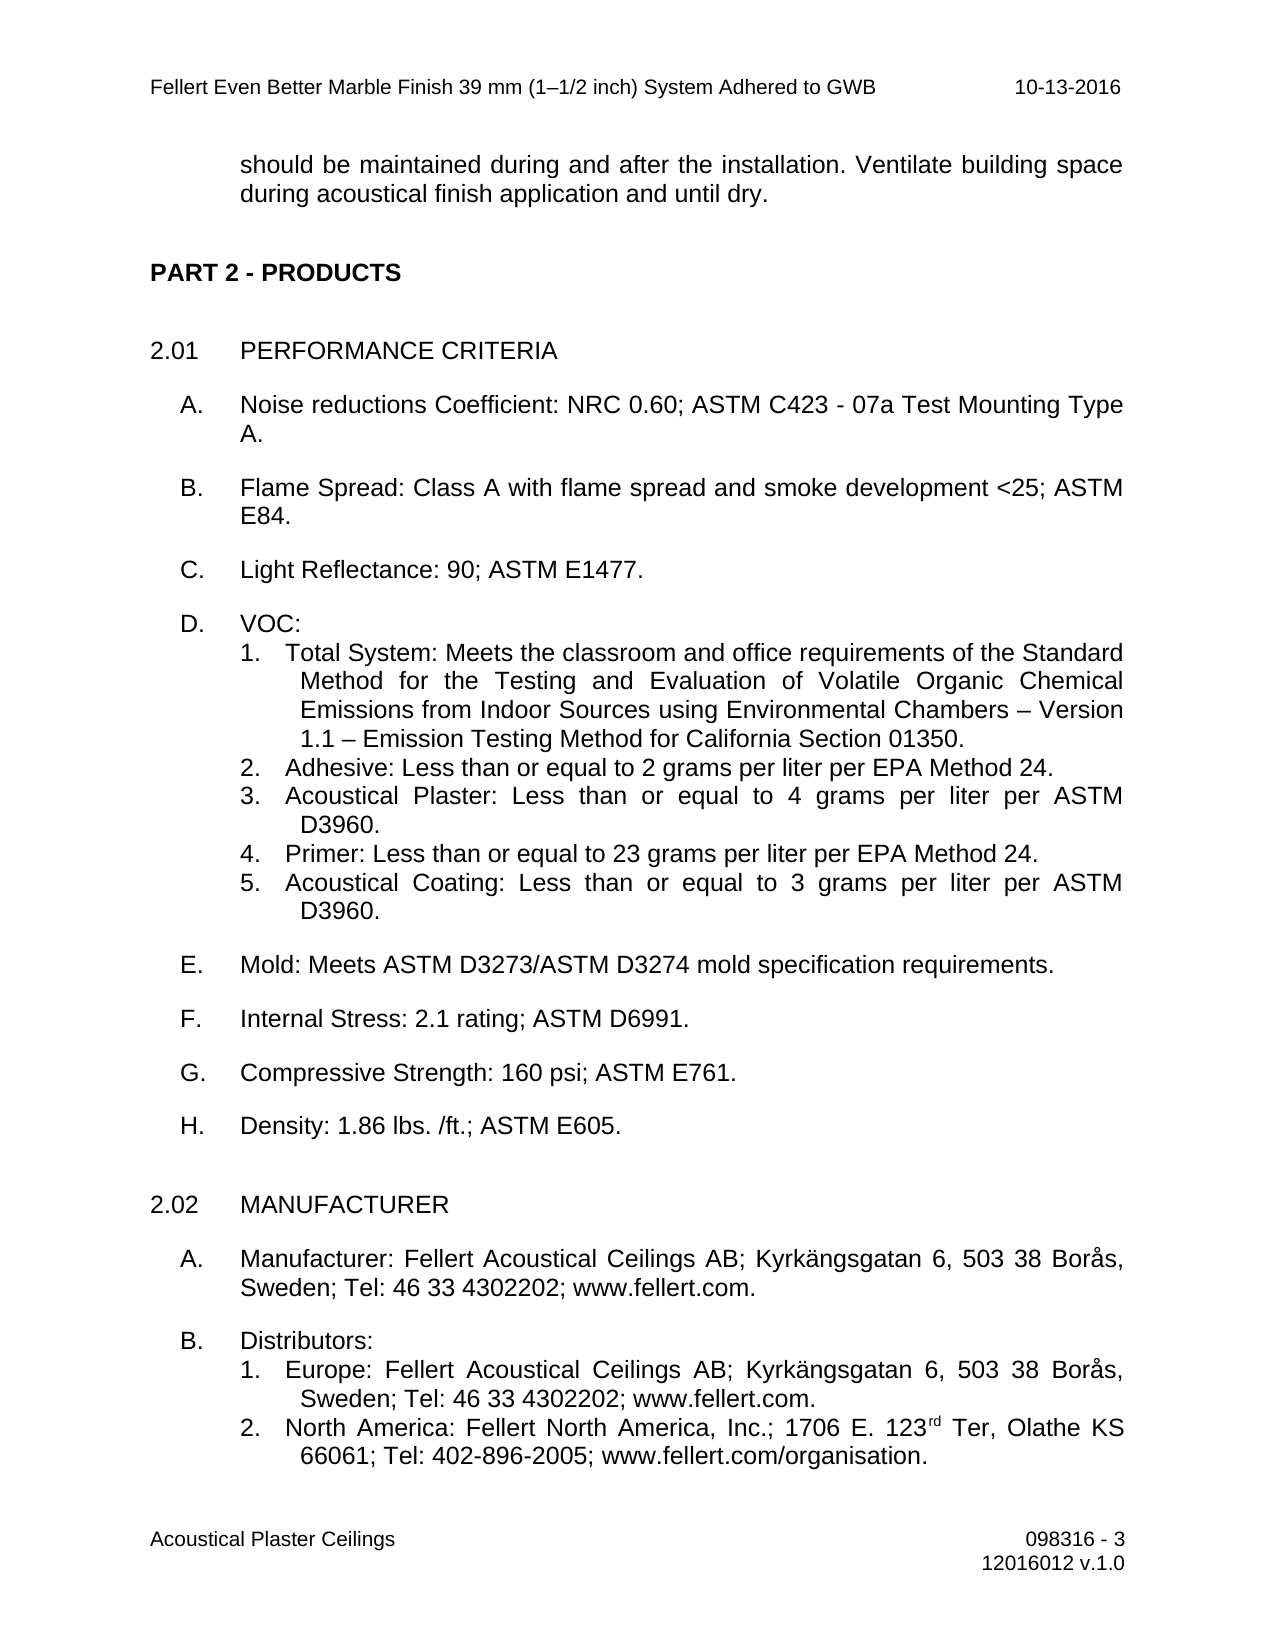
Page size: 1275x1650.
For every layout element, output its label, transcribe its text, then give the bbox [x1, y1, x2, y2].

text MANUFACTURER [150, 1190, 1125, 1219]
text Flame Spread: Class A with flame spread and smoke development <25; ASTM E84. [180, 472, 1125, 530]
text Density: 1.86 lbs. /ft.; ASTM E605. [180, 1111, 1125, 1140]
text Internal Stress: 2.1 rating; ASTM D6991. [180, 1004, 1125, 1032]
text Acoustical Coating: Less than or equal to 3 grams per liter per ASTM D3960. [240, 867, 1125, 925]
text Acoustical Plaster: Less than or equal to 4 grams per liter per ASTM D3960. [240, 781, 1125, 839]
text Mold: Meets ASTM D3273/ASTM D3274 mold specification requirements. [180, 950, 1125, 979]
text VOC: [180, 609, 1125, 637]
text Total System: Meets the classroom and office requirements of the Standard Method for the Testing and Evaluation of Volatile Organic Chemical Emissions from Indoor Sources using Environmental Chambers – Version 1.1 – Emission Testing Method for California Section 01350. [240, 637, 1125, 752]
text Distributors: [180, 1326, 1125, 1355]
text Manufacturer: Fellert Acoustical Ceilings AB; Kyrkängsgatan 6, 503 38 Borås, Sweden; Tel: 46 33 4302202; www.fellert.com. [180, 1244, 1125, 1301]
text PERFORMANCE CRITERIA [150, 336, 1125, 365]
text North America: Fellert North America, Inc.; 1706 E. 123rd Ter, Olathe KS 66061; Tel: 402-896-2005; www.fellert.com/organisation. [240, 1412, 1125, 1470]
text Primer: Less than or equal to 23 grams per liter per EPA Method 24. [240, 839, 1125, 867]
text PRODUCTS [150, 257, 1125, 286]
text Europe: Fellert Acoustical Ceilings AB; Kyrkängsgatan 6, 503 38 Borås, Sweden; Tel: 46 33 4302202; www.fellert.com. [240, 1355, 1125, 1412]
text Compressive Strength: 160 psi; ASTM E761. [180, 1057, 1125, 1086]
text Noise reductions Coefficient: NRC 0.60; ASTM C423 - 07a Test Mounting Type A. [180, 390, 1125, 447]
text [180, 150, 1125, 207]
text Light Reflectance: 90; ASTM E1477. [180, 555, 1125, 584]
text Adhesive: Less than or equal to 2 grams per liter per EPA Method 24. [240, 752, 1125, 781]
